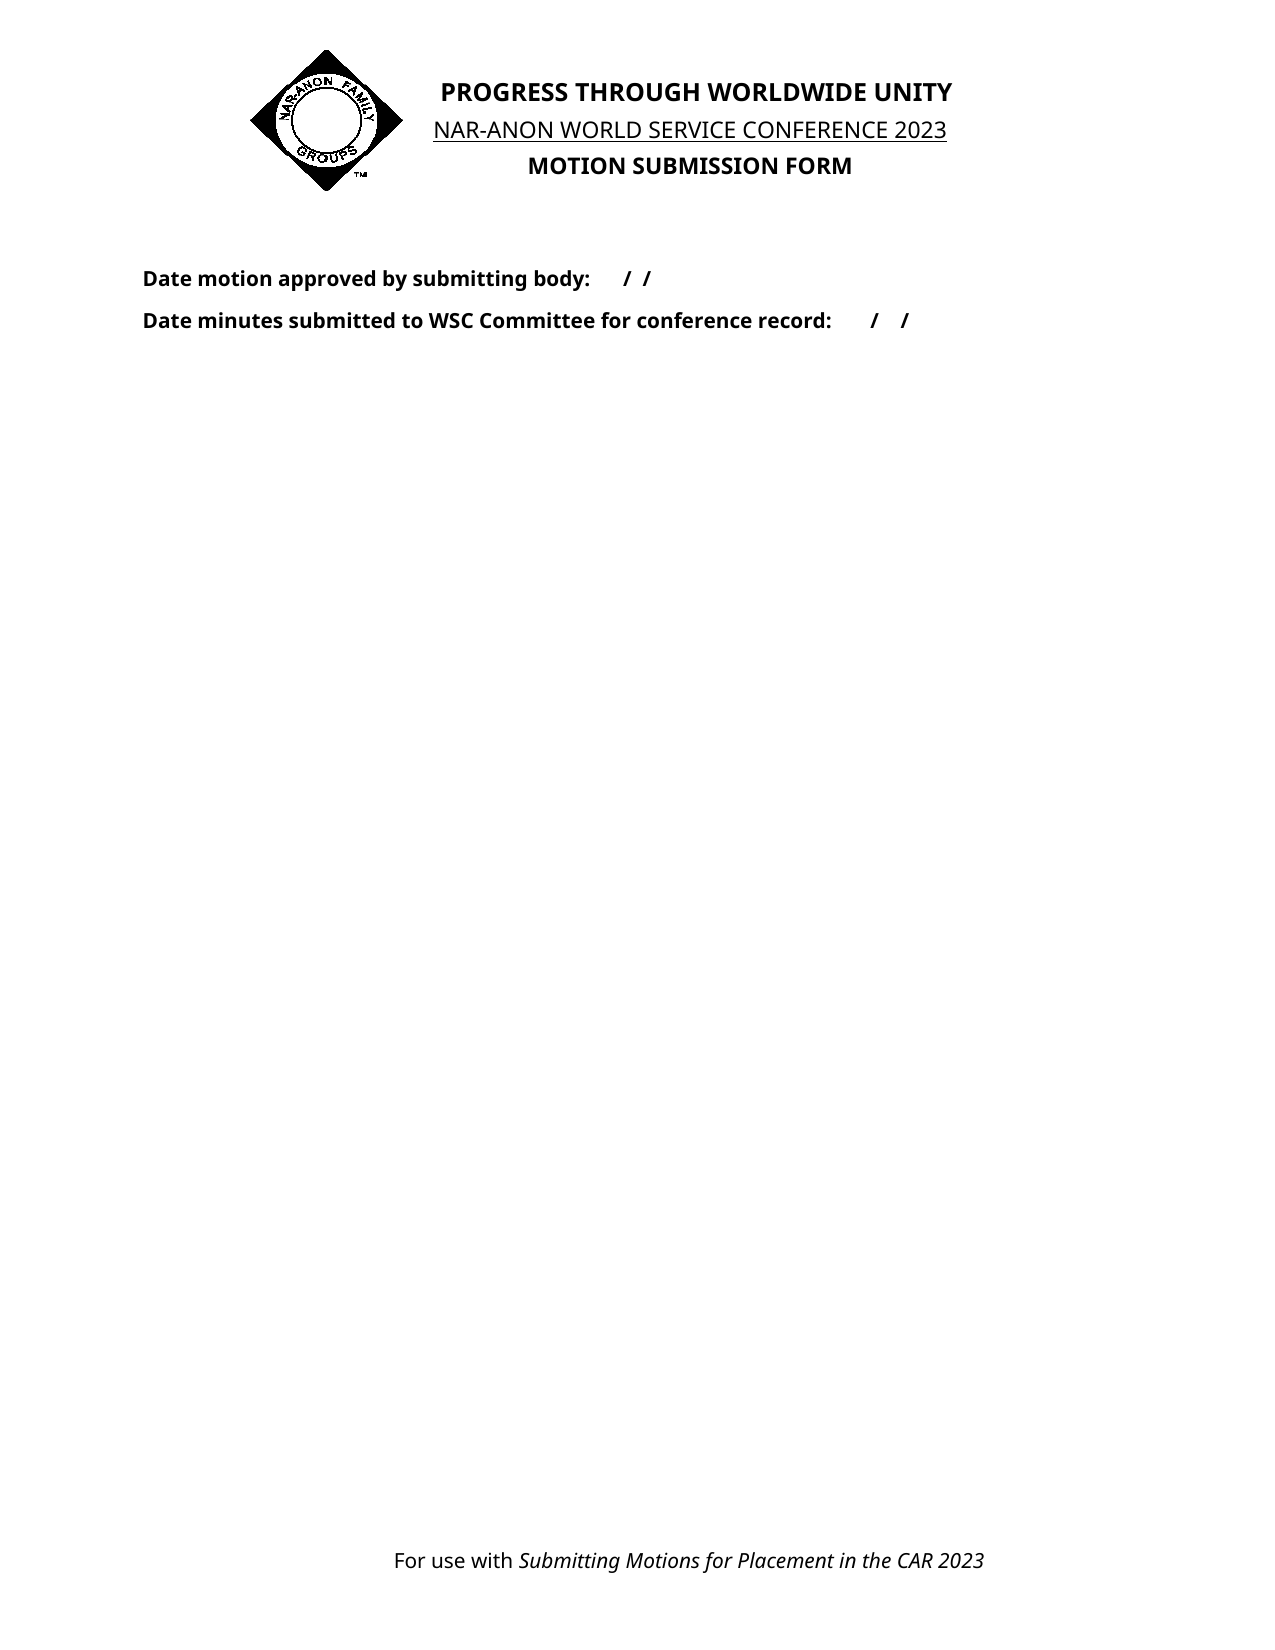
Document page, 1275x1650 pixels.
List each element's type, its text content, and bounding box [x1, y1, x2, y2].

text Date motion approved by submitting body: / / [142, 264, 1237, 292]
text Date minutes submitted to WSC Committee for conference record: / / [142, 306, 1237, 335]
picture [250, 50, 403, 191]
